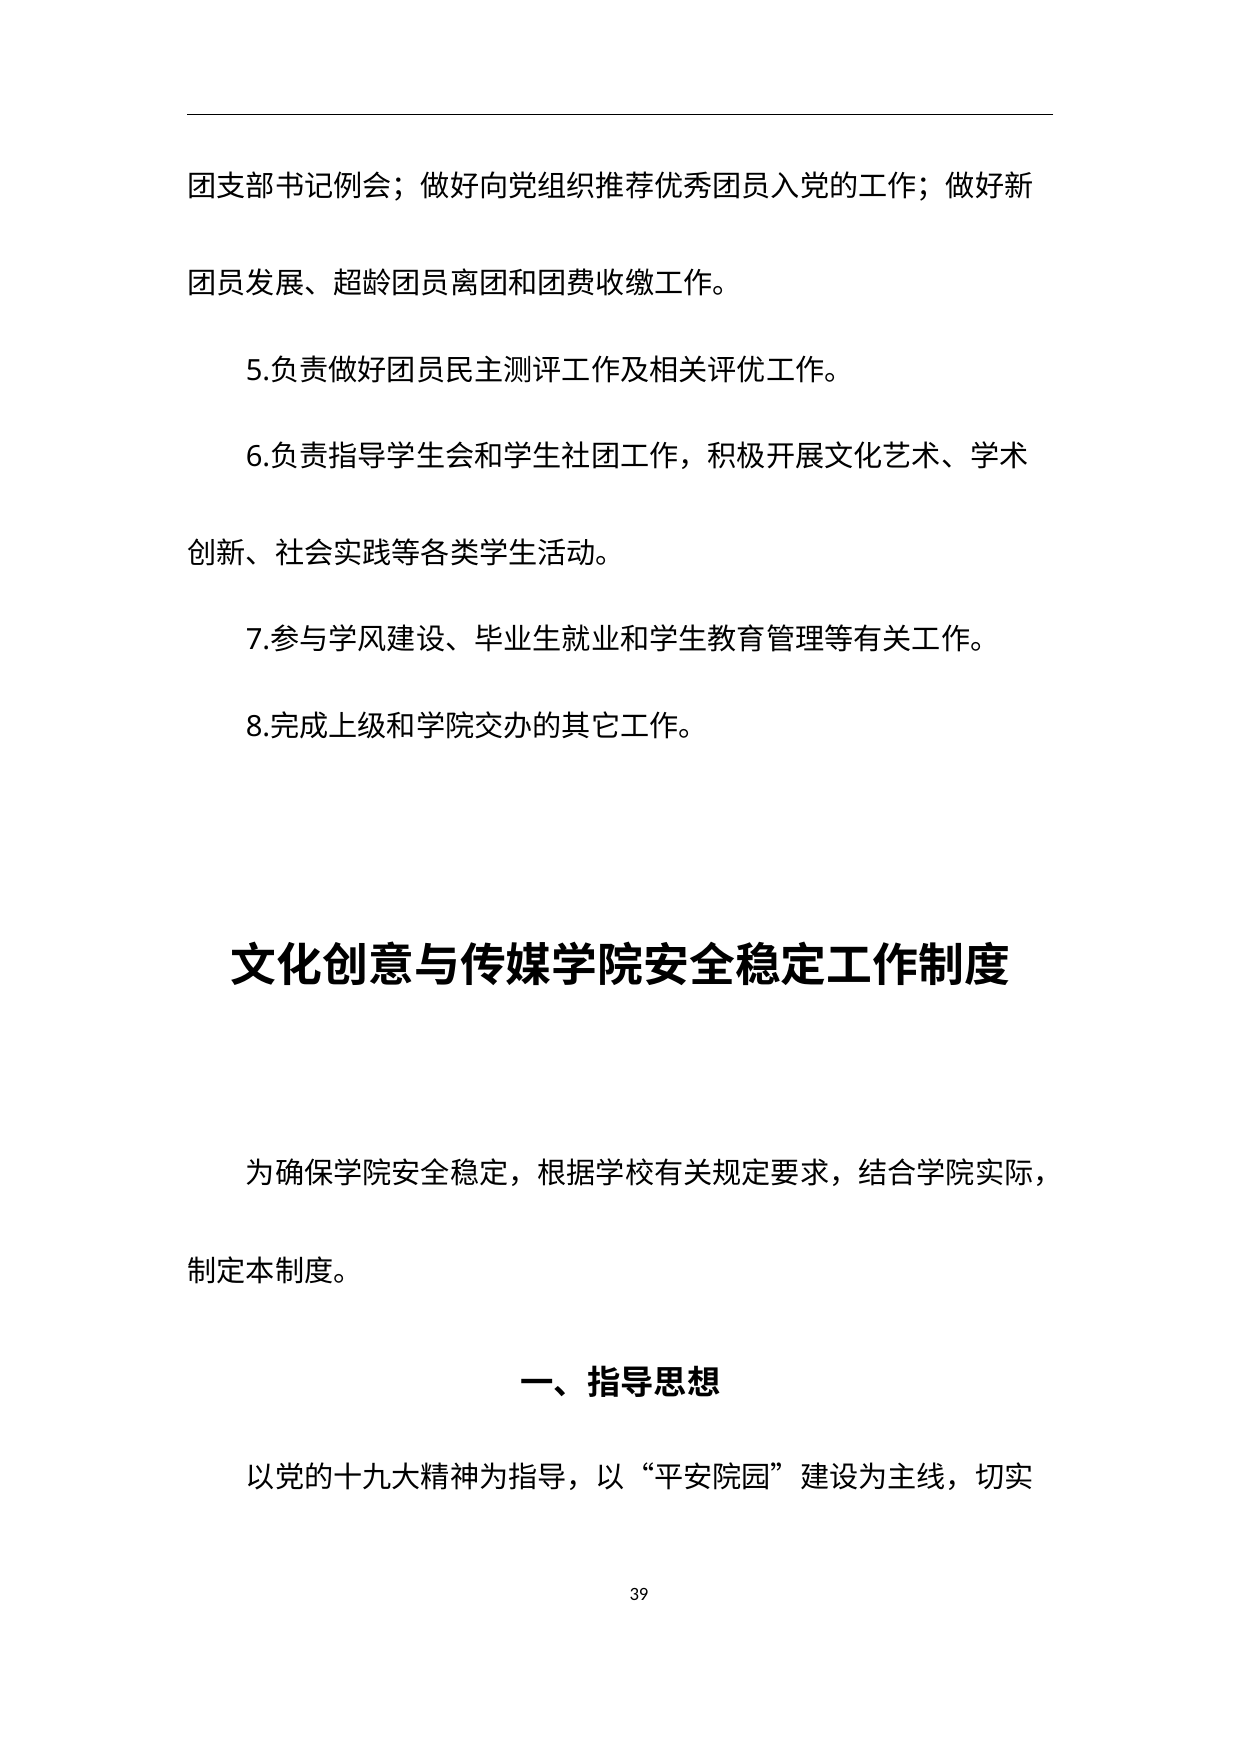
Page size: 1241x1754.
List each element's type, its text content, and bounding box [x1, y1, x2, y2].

text 6.负责指导学生会和学生社团工作，积极开展文化艺术、学术创新、社会实践等各类学生活动。 [187, 421, 1053, 583]
text 5.负责做好团员民主测评工作及相关评优工作。 [187, 335, 1053, 400]
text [187, 1442, 1053, 1507]
subtitle 一、指导思想 [187, 1347, 1053, 1412]
text 为确保学院安全稳定，根据学校有关规定要求，结合学院实际，制定本制度。 [187, 1138, 1053, 1301]
text 7.参与学风建设、毕业生就业和学生教育管理等有关工作。 [187, 605, 1053, 670]
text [187, 151, 1053, 314]
text 8.完成上级和学院交办的其它工作。 [187, 691, 1053, 756]
subtitle 文化创意与传媒学院安全稳定工作制度 [187, 913, 1053, 1011]
